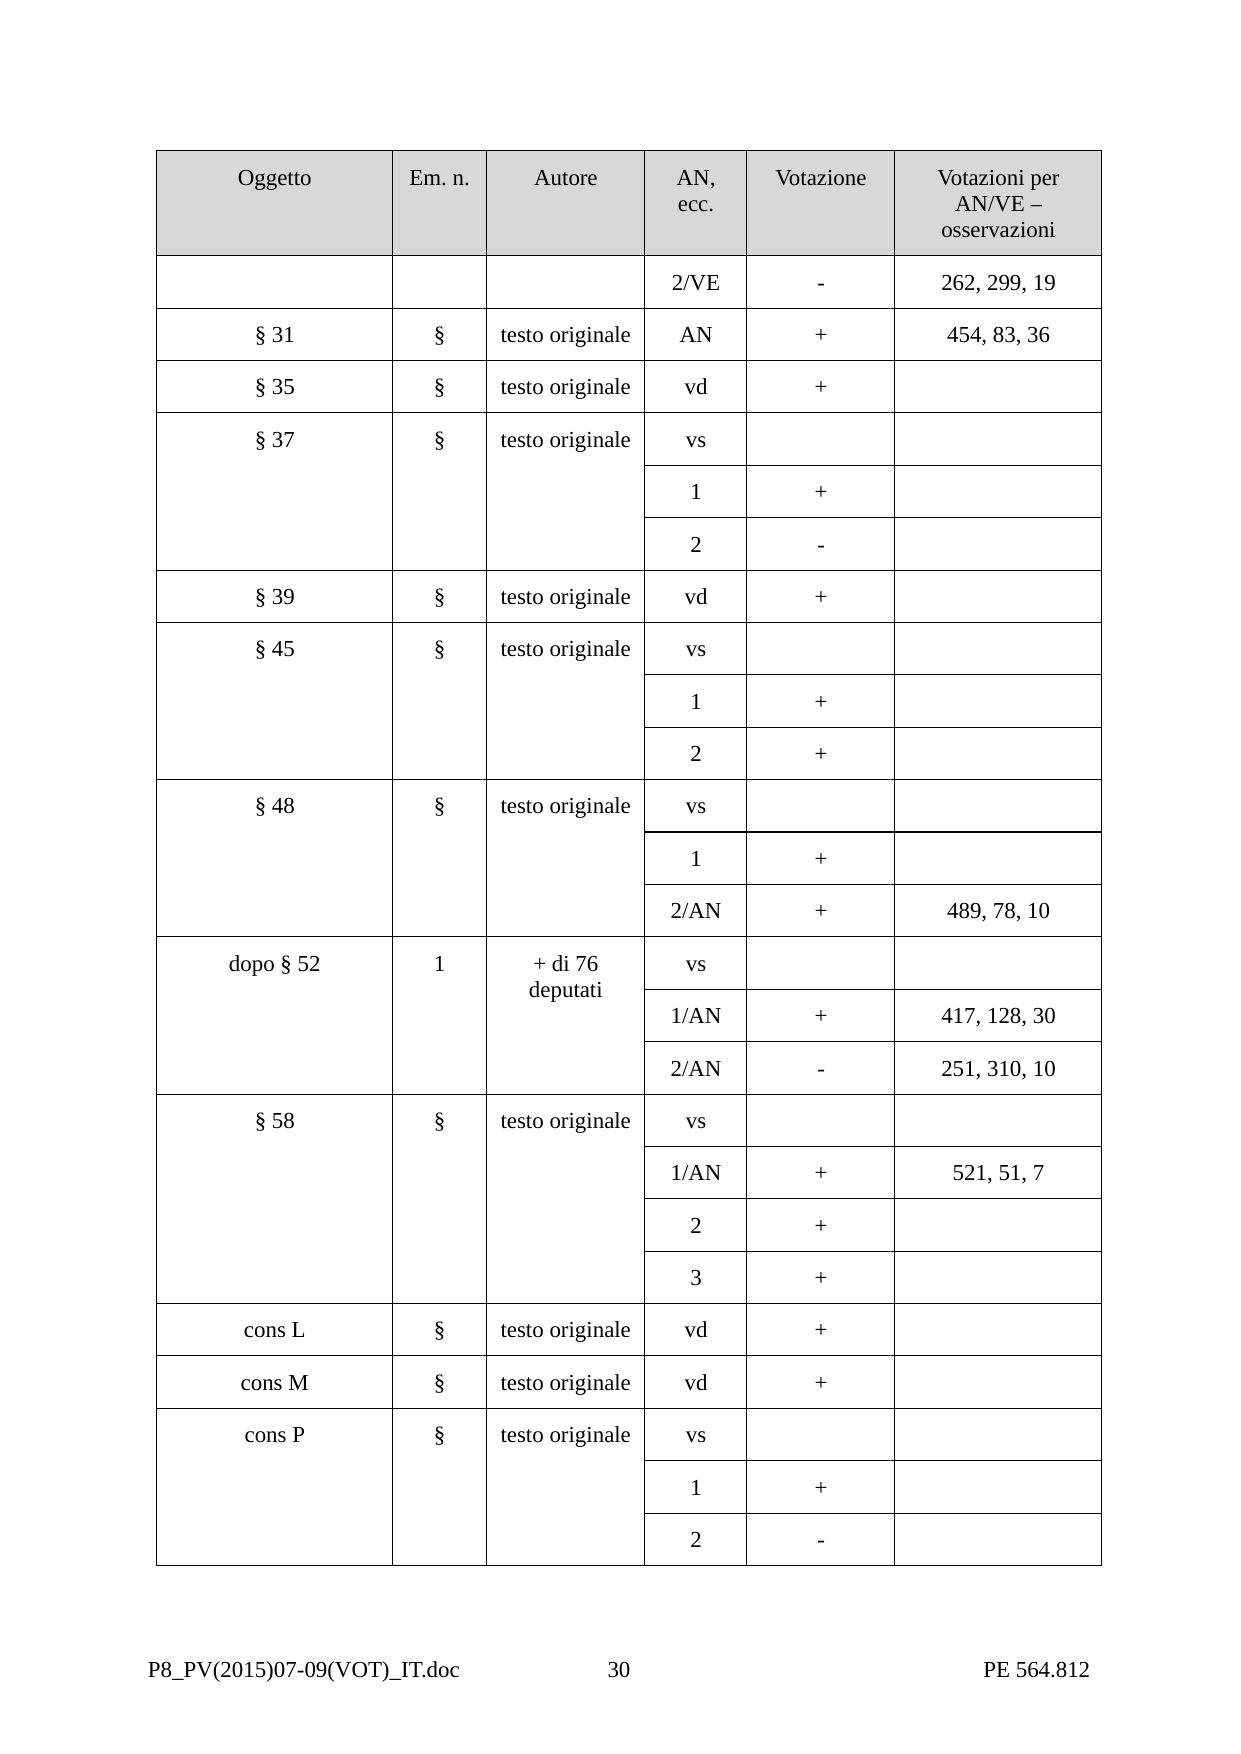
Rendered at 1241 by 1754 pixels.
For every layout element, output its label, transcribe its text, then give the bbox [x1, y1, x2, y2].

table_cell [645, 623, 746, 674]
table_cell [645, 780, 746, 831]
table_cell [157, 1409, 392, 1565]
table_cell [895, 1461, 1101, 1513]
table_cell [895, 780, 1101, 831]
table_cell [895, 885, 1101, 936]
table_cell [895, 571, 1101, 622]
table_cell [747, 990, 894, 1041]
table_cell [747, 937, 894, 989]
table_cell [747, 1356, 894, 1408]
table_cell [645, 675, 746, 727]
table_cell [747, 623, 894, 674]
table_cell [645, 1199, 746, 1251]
table_cell + [747, 466, 894, 517]
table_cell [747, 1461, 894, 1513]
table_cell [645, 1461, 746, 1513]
table_cell [895, 518, 1101, 569]
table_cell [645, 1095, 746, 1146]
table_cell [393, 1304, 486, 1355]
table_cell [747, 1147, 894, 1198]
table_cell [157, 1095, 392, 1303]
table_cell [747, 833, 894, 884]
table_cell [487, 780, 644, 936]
table_cell § 35 [157, 361, 392, 412]
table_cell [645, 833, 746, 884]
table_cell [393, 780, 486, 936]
table_cell testo originale [487, 361, 644, 412]
table_cell - [747, 518, 894, 569]
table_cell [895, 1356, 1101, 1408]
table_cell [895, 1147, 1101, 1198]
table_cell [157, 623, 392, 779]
table_cell § 37 [157, 413, 392, 569]
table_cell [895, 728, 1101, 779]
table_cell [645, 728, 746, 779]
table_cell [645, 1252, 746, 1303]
table_cell - [747, 256, 894, 307]
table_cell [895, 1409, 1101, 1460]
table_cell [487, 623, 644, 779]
table_header Oggetto [157, 151, 392, 255]
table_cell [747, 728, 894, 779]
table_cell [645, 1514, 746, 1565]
table_cell 454, 83, 36 [895, 309, 1101, 360]
table_header Autore [487, 151, 644, 255]
table_cell § 39 [157, 571, 392, 622]
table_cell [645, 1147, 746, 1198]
table_cell testo originale [487, 309, 644, 360]
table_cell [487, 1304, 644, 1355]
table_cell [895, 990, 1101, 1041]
table_cell vd [645, 361, 746, 412]
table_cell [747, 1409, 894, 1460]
table_cell § [393, 571, 486, 622]
table_cell § [393, 309, 486, 360]
table_cell 262, 299, 19 [895, 256, 1101, 307]
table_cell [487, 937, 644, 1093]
table_cell + [747, 361, 894, 412]
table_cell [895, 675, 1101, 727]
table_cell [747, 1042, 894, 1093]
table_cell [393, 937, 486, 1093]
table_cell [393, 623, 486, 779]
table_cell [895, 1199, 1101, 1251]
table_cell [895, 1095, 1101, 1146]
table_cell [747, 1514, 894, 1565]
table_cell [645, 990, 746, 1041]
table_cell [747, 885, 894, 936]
table_header Votazioni per AN/VE – osservazioni [895, 151, 1101, 255]
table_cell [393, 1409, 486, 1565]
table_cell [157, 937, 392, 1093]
table_cell [895, 361, 1101, 412]
table_cell + [747, 309, 894, 360]
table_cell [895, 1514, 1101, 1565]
table_cell § [393, 361, 486, 412]
table_cell testo originale [487, 413, 644, 569]
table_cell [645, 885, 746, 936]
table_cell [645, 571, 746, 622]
table_cell [895, 413, 1101, 465]
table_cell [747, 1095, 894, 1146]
table_cell 1 [645, 466, 746, 517]
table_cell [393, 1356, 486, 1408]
table_header Em. n. [393, 151, 486, 255]
table_cell [747, 413, 894, 465]
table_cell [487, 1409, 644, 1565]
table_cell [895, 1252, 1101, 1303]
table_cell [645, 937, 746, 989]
table_cell 2 [645, 518, 746, 569]
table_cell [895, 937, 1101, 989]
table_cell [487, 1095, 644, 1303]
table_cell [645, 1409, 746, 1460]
table_cell § 31 [157, 309, 392, 360]
table_cell vs [645, 413, 746, 465]
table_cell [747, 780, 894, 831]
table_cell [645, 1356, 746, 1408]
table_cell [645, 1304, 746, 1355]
table_cell § [393, 413, 486, 569]
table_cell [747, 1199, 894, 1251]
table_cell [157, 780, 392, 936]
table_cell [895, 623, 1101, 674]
table_cell AN [645, 309, 746, 360]
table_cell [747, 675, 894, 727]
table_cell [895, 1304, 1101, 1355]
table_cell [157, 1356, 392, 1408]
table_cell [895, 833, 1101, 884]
table_header AN, ecc. [645, 151, 746, 255]
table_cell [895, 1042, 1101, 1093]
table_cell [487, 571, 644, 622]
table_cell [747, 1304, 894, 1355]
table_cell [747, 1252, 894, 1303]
table_cell 2/VE [645, 256, 746, 307]
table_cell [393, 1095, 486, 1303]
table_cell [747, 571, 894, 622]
table_cell [895, 466, 1101, 517]
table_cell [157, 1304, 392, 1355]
table_header Votazione [747, 151, 894, 255]
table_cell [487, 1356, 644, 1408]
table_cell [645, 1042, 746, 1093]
